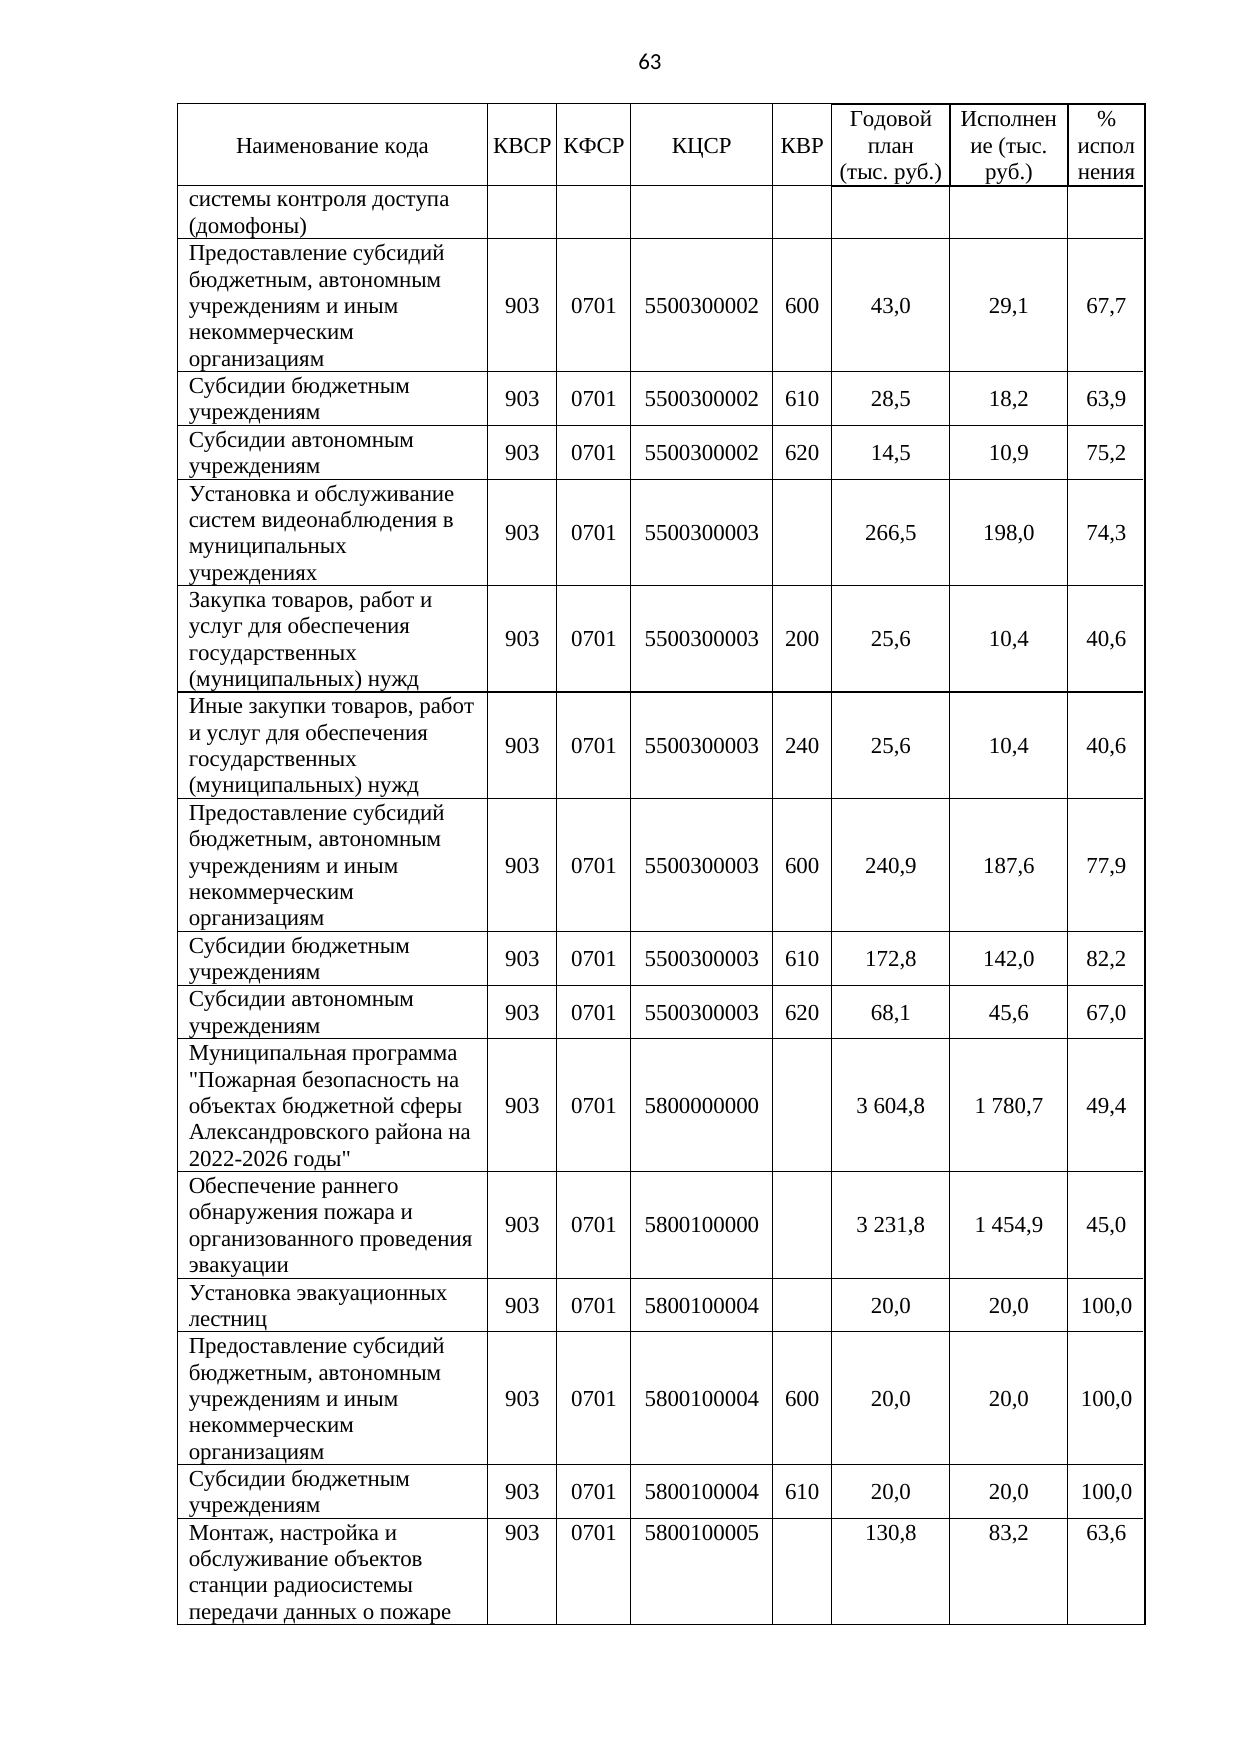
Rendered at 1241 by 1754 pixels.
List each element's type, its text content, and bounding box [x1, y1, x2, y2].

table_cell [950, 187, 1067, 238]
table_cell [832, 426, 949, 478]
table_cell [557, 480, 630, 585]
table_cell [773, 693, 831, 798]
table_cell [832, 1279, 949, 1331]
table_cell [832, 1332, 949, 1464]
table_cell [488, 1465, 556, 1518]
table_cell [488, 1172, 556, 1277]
table_header КФСР [557, 104, 630, 184]
table_header КЦСР [631, 104, 772, 184]
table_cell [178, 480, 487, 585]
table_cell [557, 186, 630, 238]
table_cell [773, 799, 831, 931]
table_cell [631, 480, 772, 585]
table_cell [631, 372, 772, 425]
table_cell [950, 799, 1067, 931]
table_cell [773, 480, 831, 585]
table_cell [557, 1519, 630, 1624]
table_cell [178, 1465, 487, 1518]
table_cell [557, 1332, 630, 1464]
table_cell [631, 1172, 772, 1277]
table_header КВСР [488, 104, 556, 184]
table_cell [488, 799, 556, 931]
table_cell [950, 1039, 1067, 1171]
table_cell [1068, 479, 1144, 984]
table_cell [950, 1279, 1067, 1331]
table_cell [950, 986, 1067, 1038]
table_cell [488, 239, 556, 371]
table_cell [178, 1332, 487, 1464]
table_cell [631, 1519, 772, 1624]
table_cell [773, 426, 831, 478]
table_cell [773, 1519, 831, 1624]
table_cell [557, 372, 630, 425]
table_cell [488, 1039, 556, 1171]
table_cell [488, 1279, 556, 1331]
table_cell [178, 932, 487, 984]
table_header Годовой план (тыс. руб.) [832, 105, 949, 184]
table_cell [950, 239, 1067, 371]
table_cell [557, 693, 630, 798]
table_header Исполнение (тыс. руб.) [951, 105, 1067, 184]
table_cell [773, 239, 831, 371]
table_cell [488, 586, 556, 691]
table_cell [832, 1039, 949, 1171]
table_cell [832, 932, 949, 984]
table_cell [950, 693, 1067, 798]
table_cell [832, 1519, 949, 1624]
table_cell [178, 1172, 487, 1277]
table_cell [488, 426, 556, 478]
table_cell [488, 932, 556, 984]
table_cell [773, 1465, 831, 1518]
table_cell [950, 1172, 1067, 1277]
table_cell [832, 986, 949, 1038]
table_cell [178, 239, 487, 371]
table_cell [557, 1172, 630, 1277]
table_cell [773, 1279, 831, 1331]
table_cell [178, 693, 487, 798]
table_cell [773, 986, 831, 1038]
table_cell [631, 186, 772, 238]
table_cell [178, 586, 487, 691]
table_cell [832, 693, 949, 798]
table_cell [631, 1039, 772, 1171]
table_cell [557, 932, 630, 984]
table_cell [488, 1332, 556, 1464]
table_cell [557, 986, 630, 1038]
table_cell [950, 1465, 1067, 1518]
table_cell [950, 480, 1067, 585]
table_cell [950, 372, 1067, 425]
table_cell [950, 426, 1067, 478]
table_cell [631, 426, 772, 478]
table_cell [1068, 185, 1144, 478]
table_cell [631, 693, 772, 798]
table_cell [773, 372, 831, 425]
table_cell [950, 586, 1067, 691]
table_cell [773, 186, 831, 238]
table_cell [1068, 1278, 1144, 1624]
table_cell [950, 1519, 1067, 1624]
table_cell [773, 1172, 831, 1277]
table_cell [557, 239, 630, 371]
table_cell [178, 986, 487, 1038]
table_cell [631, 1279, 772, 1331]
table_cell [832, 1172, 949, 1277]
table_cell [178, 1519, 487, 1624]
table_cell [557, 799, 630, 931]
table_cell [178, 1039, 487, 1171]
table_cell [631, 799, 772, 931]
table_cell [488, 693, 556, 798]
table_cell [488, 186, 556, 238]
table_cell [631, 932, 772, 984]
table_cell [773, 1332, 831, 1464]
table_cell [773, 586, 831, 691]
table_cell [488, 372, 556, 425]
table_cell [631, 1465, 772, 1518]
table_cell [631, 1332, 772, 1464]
table_header КВР [773, 104, 831, 184]
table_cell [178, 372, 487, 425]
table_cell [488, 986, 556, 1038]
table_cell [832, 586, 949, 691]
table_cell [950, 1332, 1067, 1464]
table_header % исполнения [1069, 105, 1144, 184]
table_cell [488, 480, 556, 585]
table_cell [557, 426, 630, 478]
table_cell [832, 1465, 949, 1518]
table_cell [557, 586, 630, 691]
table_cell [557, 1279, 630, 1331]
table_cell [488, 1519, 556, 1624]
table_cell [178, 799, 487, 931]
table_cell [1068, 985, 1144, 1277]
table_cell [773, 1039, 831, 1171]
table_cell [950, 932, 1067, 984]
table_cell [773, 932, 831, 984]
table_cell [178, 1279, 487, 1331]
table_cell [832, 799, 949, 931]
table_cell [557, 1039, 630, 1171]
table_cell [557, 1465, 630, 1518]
table_header Наименование кода [178, 104, 487, 184]
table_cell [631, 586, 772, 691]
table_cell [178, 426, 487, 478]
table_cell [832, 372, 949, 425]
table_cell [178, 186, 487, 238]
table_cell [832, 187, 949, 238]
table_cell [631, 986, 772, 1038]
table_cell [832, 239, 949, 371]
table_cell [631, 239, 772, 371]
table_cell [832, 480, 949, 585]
